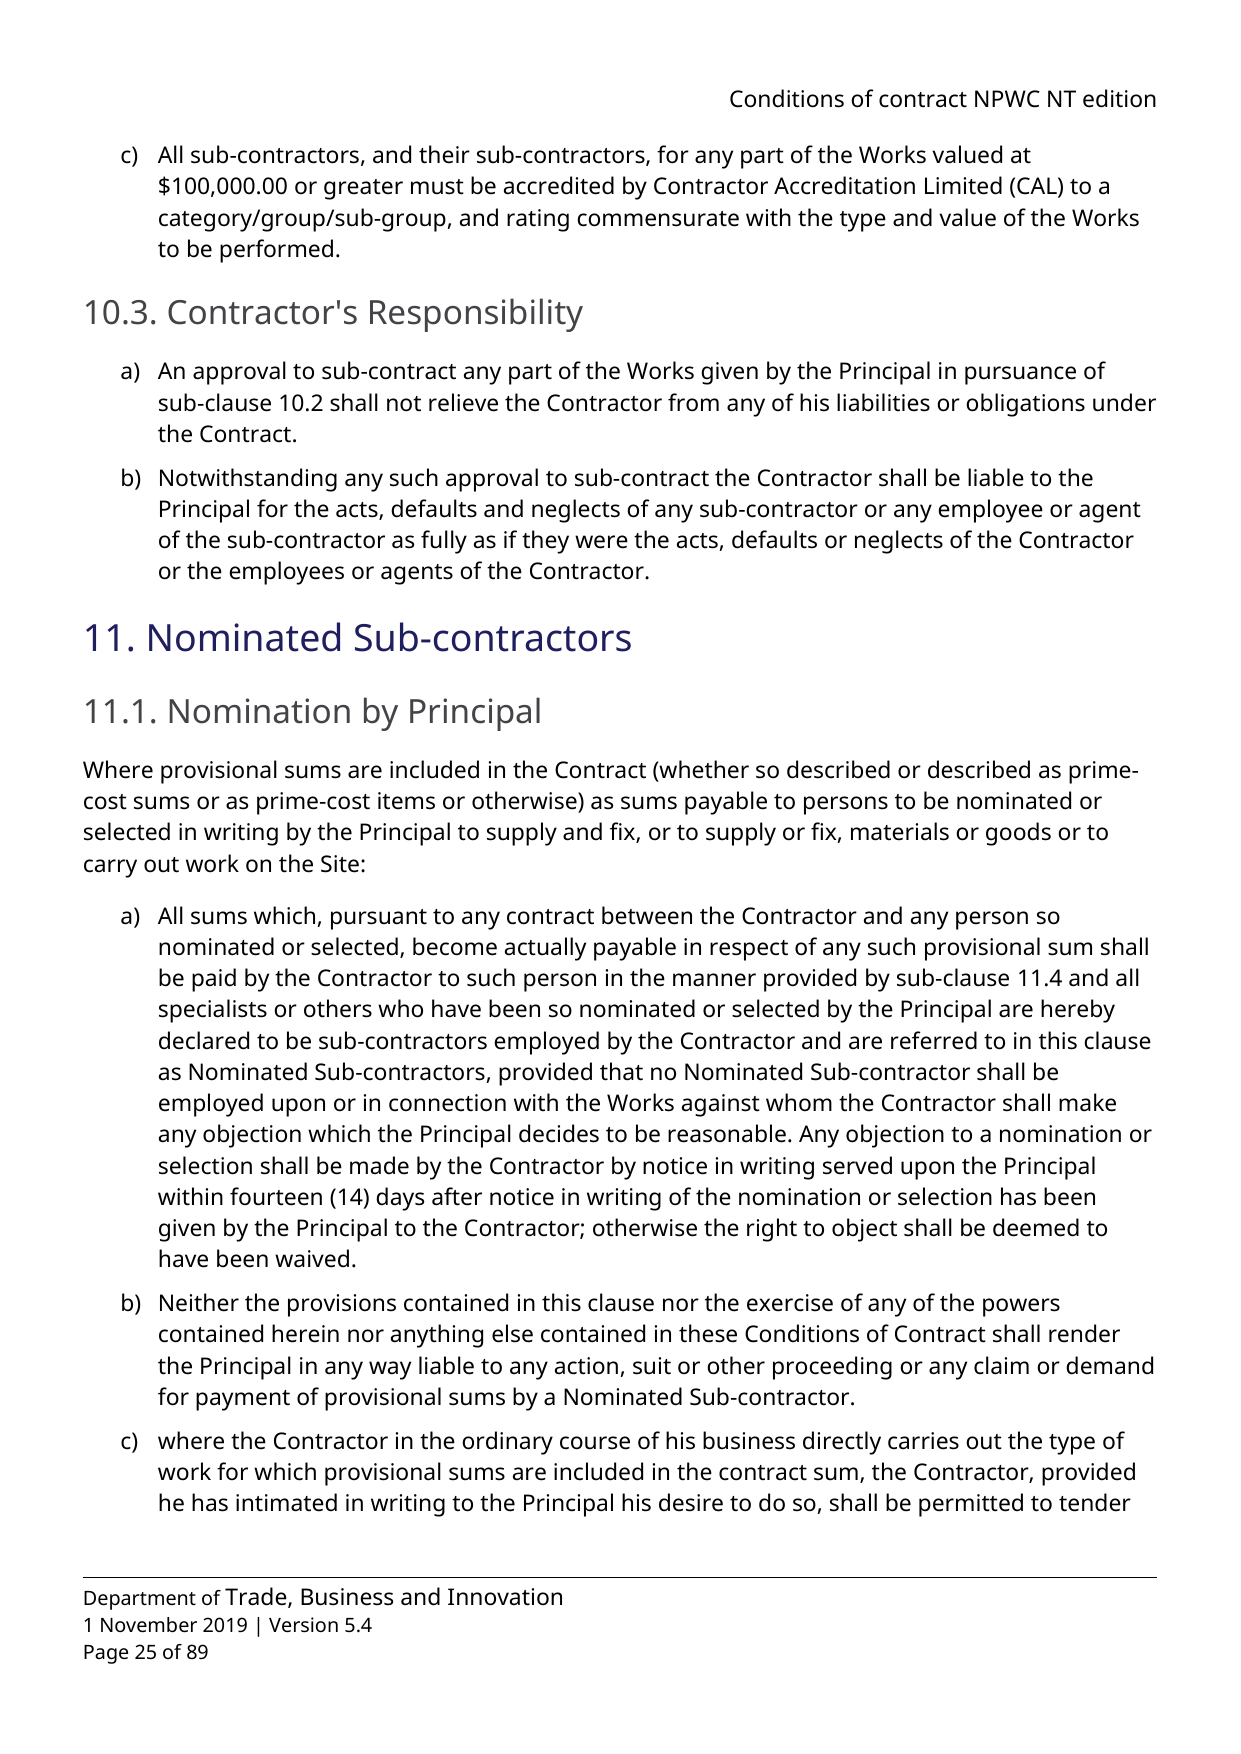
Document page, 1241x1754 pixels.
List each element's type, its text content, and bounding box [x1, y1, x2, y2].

list An approval to sub-contract any part of the Works given by the Principal in pursuance of sub-clause 10.2 shall not relieve the Contractor from any of his liabilities or obligations under the Contract. [120, 355, 1157, 449]
subtitle Contractor's Responsibility [83, 289, 1157, 334]
subtitle Nomination by Principal [83, 687, 1157, 733]
text Where provisional sums are included in the Contract (whether so described or described as prime-cost sums or as prime-cost items or otherwise) as sums payable to persons to be nominated or selected in writing by the Principal to supply and fix, or to supply or fix, materials or goods or to carry out work on the Site: [83, 754, 1157, 879]
list Neither the provisions contained in this clause nor the exercise of any of the powers contained herein nor anything else contained in these Conditions of Contract shall render the Principal in any way liable to any action, suit or other proceeding or any claim or demand for payment of provisional sums by a Nominated Sub-contractor. [120, 1287, 1157, 1412]
subtitle Nominated Sub-contractors [83, 611, 1157, 662]
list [120, 1424, 1157, 1518]
list Notwithstanding any such approval to sub-contract the Contractor shall be liable to the Principal for the acts, defaults and neglects of any sub-contractor or any employee or agent of the sub-contractor as fully as if they were the acts, defaults or neglects of the Contractor or the employees or agents of the Contractor. [120, 461, 1157, 586]
list All sub-contractors, and their sub-contractors, for any part of the Works valued at $100,000.00 or greater must be accredited by Contractor Accreditation Limited (CAL) to a category/group/sub-group, and rating commensurate with the type and value of the Works to be performed. [120, 139, 1157, 264]
list All sums which, pursuant to any contract between the Contractor and any person so nominated or selected, become actually payable in respect of any such provisional sum shall be paid by the Contractor to such person in the manner provided by sub-clause 11.4 and all specialists or others who have been so nominated or selected by the Principal are hereby declared to be sub-contractors employed by the Contractor and are referred to in this clause as Nominated Sub-contractors, provided that no Nominated Sub-contractor shall be employed upon or in connection with the Works against whom the Contractor shall make any objection which the Principal decides to be reasonable. Any objection to a nomination or selection shall be made by the Contractor by notice in writing served upon the Principal within fourteen (14) days after notice in writing of the nomination or selection has been given by the Principal to the Contractor; otherwise the right to object shall be deemed to have been waived. [120, 899, 1157, 1274]
